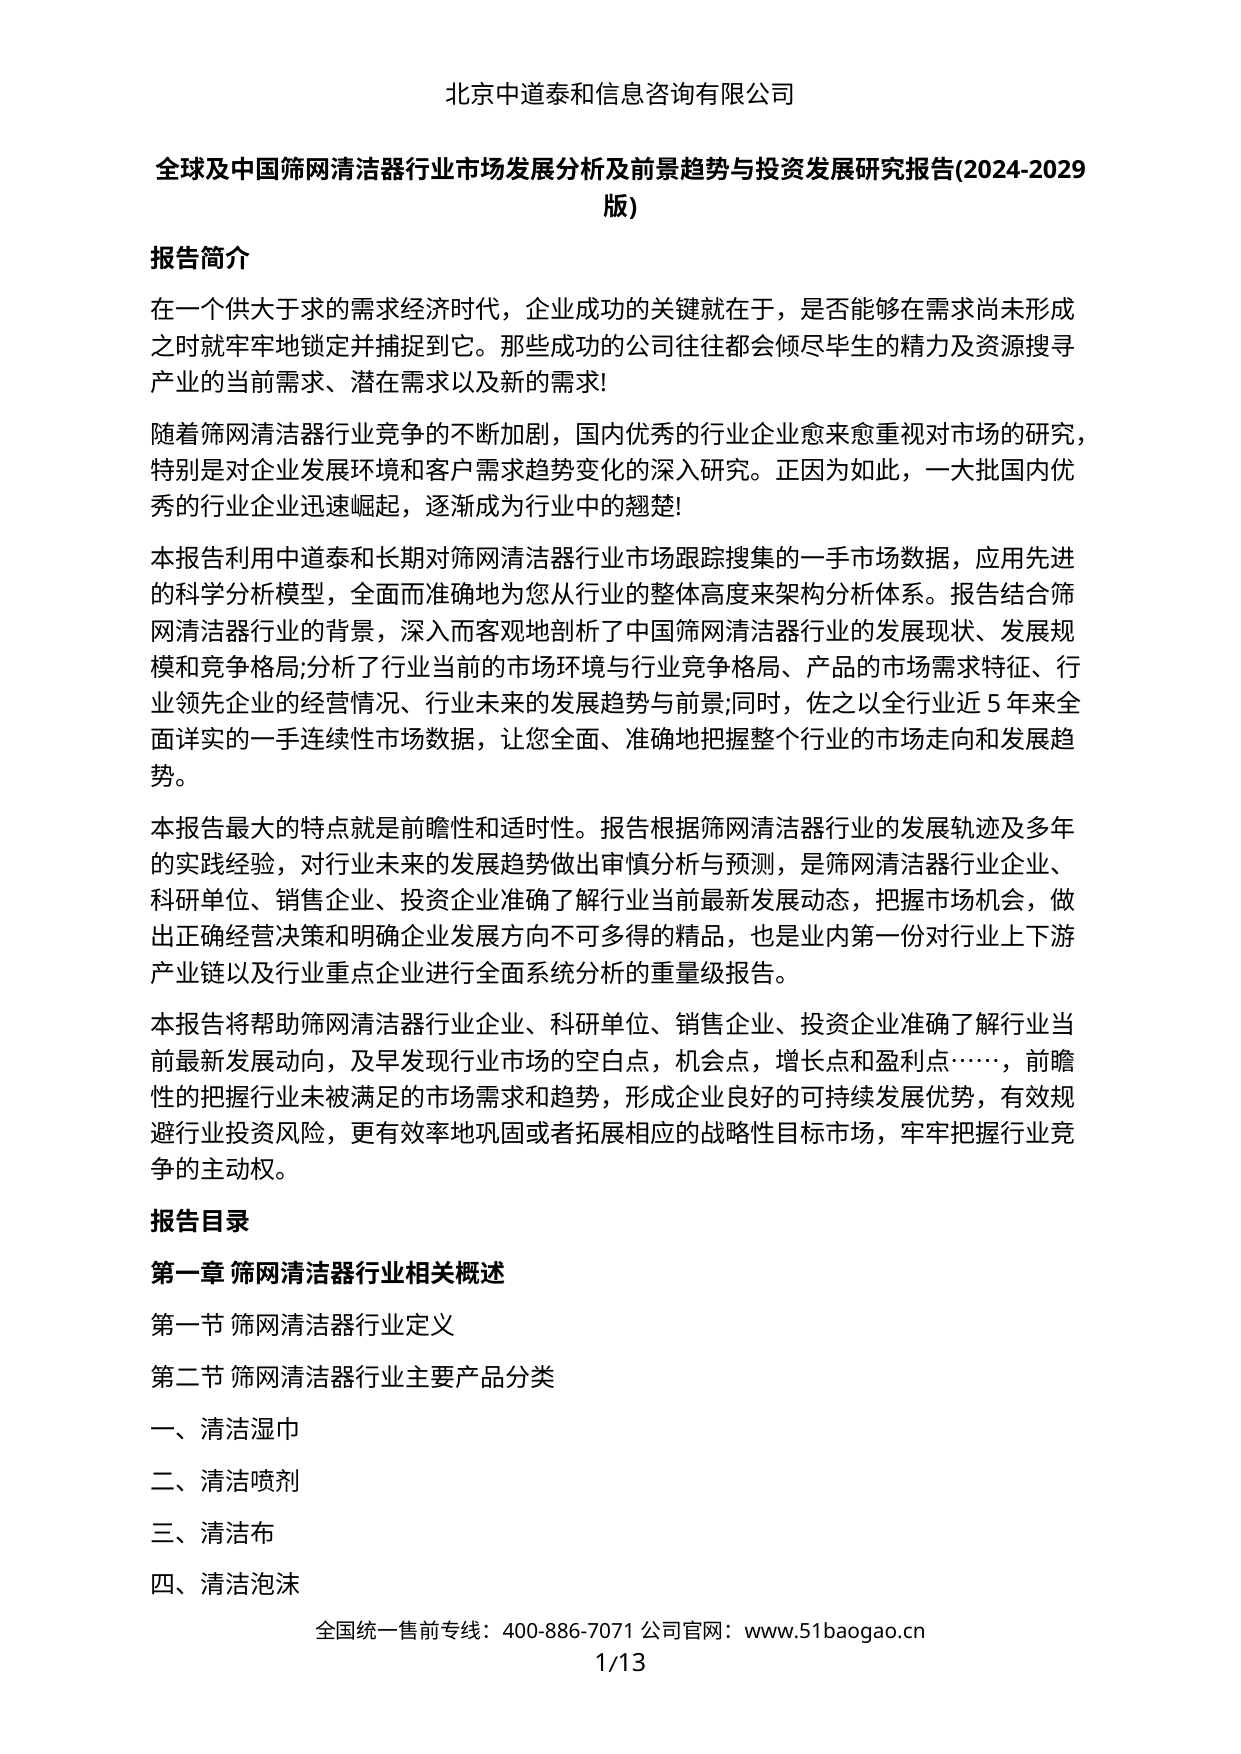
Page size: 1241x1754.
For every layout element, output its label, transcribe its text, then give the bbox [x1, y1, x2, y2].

text 本报告最大的特点就是前瞻性和适时性。报告根据筛网清洁器行业的发展轨迹及多年的实践经验，对行业未来的发展趋势做出审慎分析与预测，是筛网清洁器行业企业、科研单位、销售企业、投资企业准确了解行业当前最新发展动态，把握市场机会，做出正确经营决策和明确企业发展方向不可多得的精品，也是业内第一份对行业上下游产业链以及行业重点企业进行全面系统分析的重量级报告。 [150, 808, 1090, 989]
text 第一节 筛网清洁器行业定义 [150, 1306, 1090, 1342]
text 二、清洁喷剂 [150, 1461, 1090, 1497]
text 全球及中国筛网清洁器行业市场发展分析及前景趋势与投资发展研究报告(2024-2029版) [150, 150, 1090, 222]
text 第二节 筛网清洁器行业主要产品分类 [150, 1357, 1090, 1394]
text 报告简介 [150, 238, 1090, 274]
text 在一个供大于求的需求经济时代，企业成功的关键就在于，是否能够在需求尚未形成之时就牢牢地锁定并捕捉到它。那些成功的公司往往都会倾尽毕生的精力及资源搜寻产业的当前需求、潜在需求以及新的需求! [150, 290, 1090, 399]
text 本报告利用中道泰和长期对筛网清洁器行业市场跟踪搜集的一手市场数据，应用先进的科学分析模型，全面而准确地为您从行业的整体高度来架构分析体系。报告结合筛网清洁器行业的背景，深入而客观地剖析了中国筛网清洁器行业的发展现状、发展规模和竞争格局;分析了行业当前的市场环境与行业竞争格局、产品的市场需求特征、行业领先企业的经营情况、行业未来的发展趋势与前景;同时，佐之以全行业近5年来全面详实的一手连续性市场数据，让您全面、准确地把握整个行业的市场走向和发展趋势。 [150, 539, 1090, 792]
text 随着筛网清洁器行业竞争的不断加剧，国内优秀的行业企业愈来愈重视对市场的研究，特别是对企业发展环境和客户需求趋势变化的深入研究。正因为如此，一大批国内优秀的行业企业迅速崛起，逐渐成为行业中的翘楚! [150, 414, 1090, 523]
text 本报告将帮助筛网清洁器行业企业、科研单位、销售企业、投资企业准确了解行业当前最新发展动向，及早发现行业市场的空白点，机会点，增长点和盈利点……，前瞻性的把握行业未被满足的市场需求和趋势，形成企业良好的可持续发展优势，有效规避行业投资风险，更有效率地巩固或者拓展相应的战略性目标市场，牢牢把握行业竞争的主动权。 [150, 1005, 1090, 1186]
text 一、清洁湿巾 [150, 1409, 1090, 1446]
text 第一章 筛网清洁器行业相关概述 [150, 1254, 1090, 1290]
text 四、清洁泡沫 [150, 1565, 1090, 1601]
text 报告目录 [150, 1202, 1090, 1238]
text 三、清洁布 [150, 1513, 1090, 1549]
